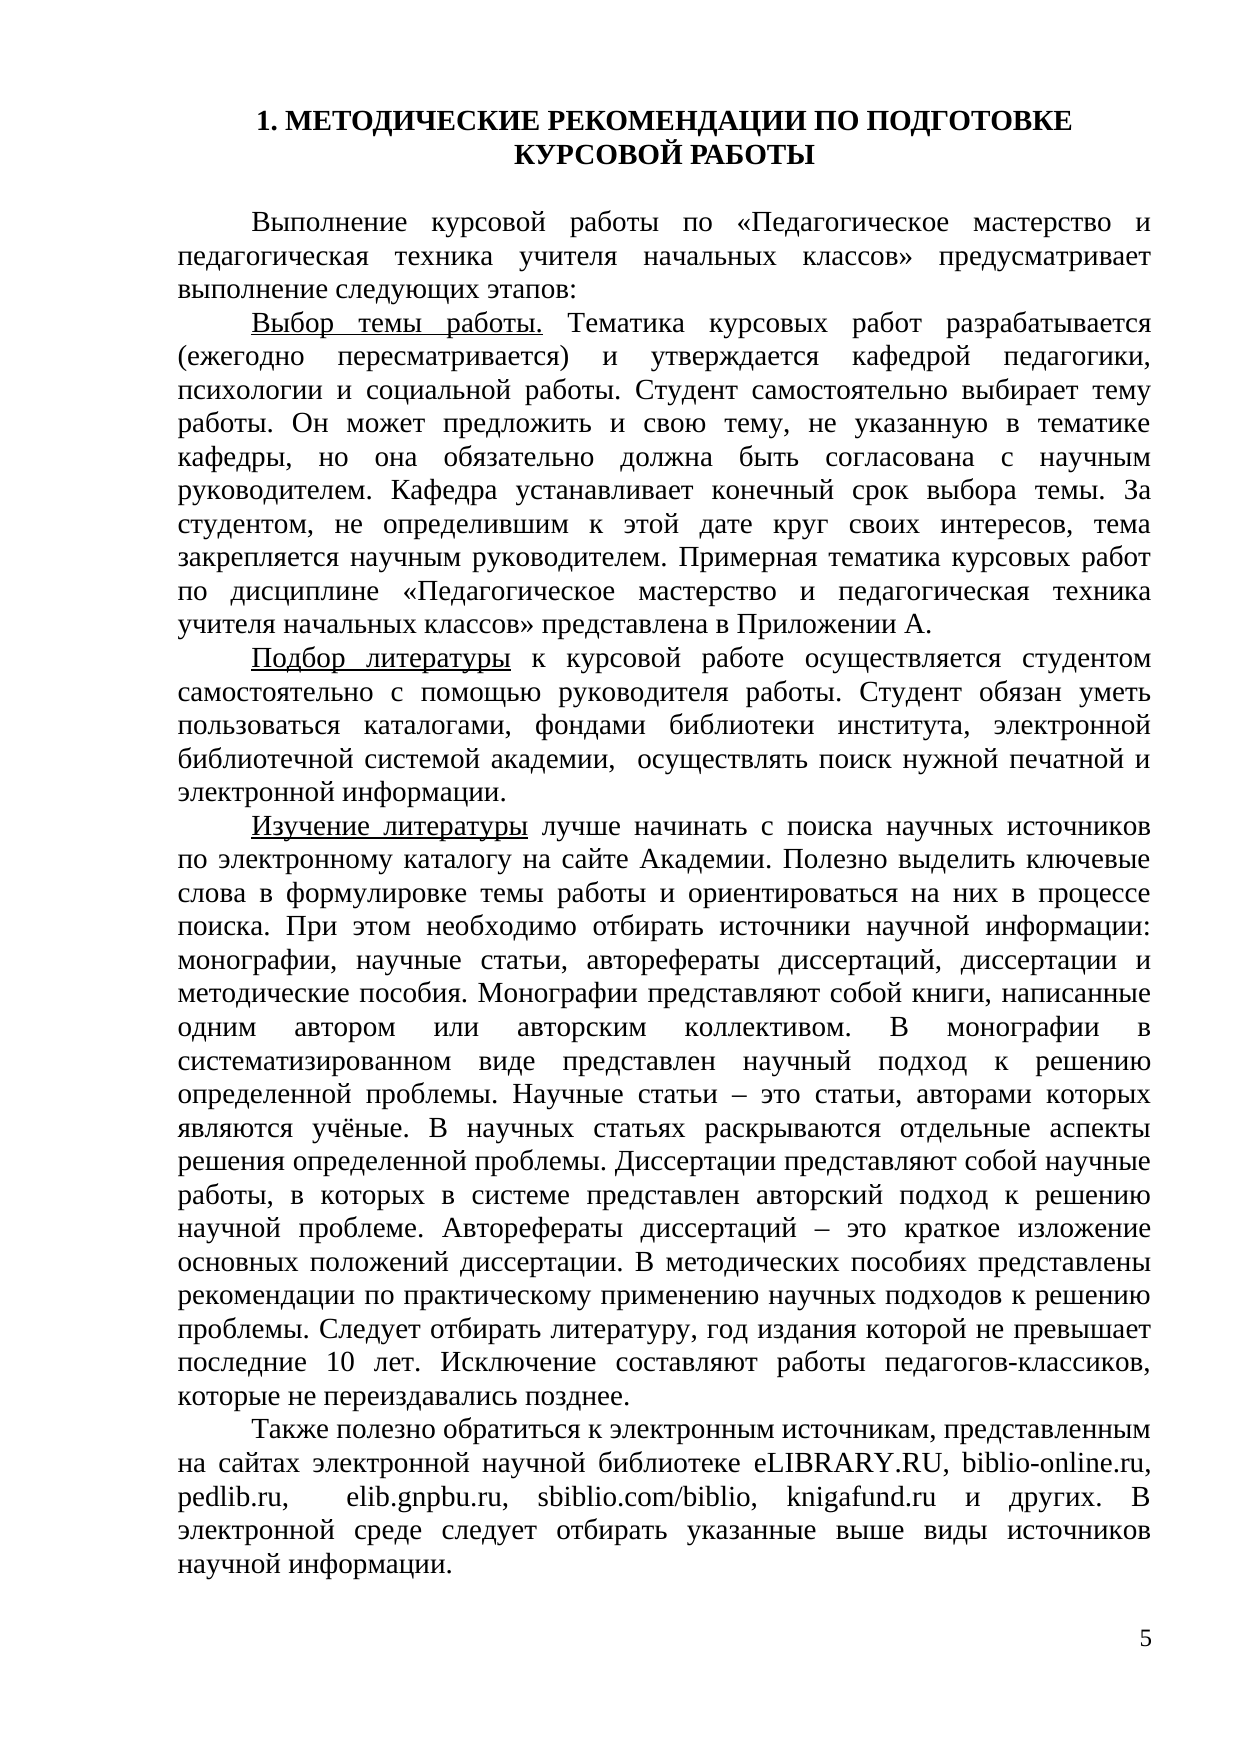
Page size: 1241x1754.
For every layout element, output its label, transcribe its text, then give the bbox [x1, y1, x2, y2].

text Изучение литературы лучше начинать с поиска научных источников по электронному каталогу на сайте Академии. Полезно выделить ключевые слова в формулировке темы работы и ориентироваться на них в процессе поиска. При этом необходимо отбирать источники научной информации: монографии, научные статьи, авторефераты диссертаций, диссертации и методические пособия. Монографии представляют собой книги, написанные одним автором или авторским коллективом. В монографии в систематизированном виде представлен научный подход к решению определенной проблемы. Научные статьи – это статьи, авторами которых являются учёные. В научных статьях раскрываются отдельные аспекты решения определенной проблемы. Диссертации представляют собой научные работы, в которых в системе представлен авторский подход к решению научной проблеме. Авторефераты диссертаций – это краткое изложение основных положений диссертации. В методических пособиях представлены рекомендации по практическому применению научных подходов к решению проблемы. Следует отбирать литературу, год издания которой не превышает последние 10 лет. Исключение составляют работы педагогов-классиков, которые не переиздавались позднее. [177, 808, 1152, 1412]
text Выбор темы работы. Тематика курсовых работ разрабатывается (ежегодно пересматривается) и утверждается кафедрой педагогики, психологии и социальной работы. Студент самостоятельно выбирает тему работы. Он может предложить и свою тему, не указанную в тематике кафедры, но она обязательно должна быть согласована с научным руководителем. Кафедра устанавливает конечный срок выбора темы. За студентом, не определившим к этой дате круг своих интересов, тема закрепляется научным руководителем. Примерная тематика курсовых работ по дисциплине «Педагогическое мастерство и педагогическая техника учителя начальных классов» представлена в Приложении А. [177, 305, 1152, 640]
text Подбор литературы к курсовой работе осуществляется студентом самостоятельно с помощью руководителя работы. Студент обязан уметь пользоваться каталогами, фондами библиотеки института, электронной библиотечной системой академии, осуществлять поиск нужной печатной и электронной информации. [177, 640, 1152, 808]
subtitle 1. МЕТОДИЧЕСКИЕ РЕКОМЕНДАЦИИ ПО ПОДГОТОВКЕ КУРСОВОЙ РАБОТЫ [177, 103, 1152, 171]
text Также полезно обратиться к электронным источникам, представленным на сайтах электронной научной библиотеке eLIBRARY.RU, biblio-online.ru, pedlib.ru, elib.gnpbu.ru, sbiblio.com/biblio, knigafund.ru и других. В электронной среде следует отбирать указанные выше виды источников научной информации. [177, 1412, 1152, 1579]
text Выполнение курсовой работы по «Педагогическое мастерство и педагогическая техника учителя начальных классов» предусматривает выполнение следующих этапов: [177, 204, 1152, 305]
